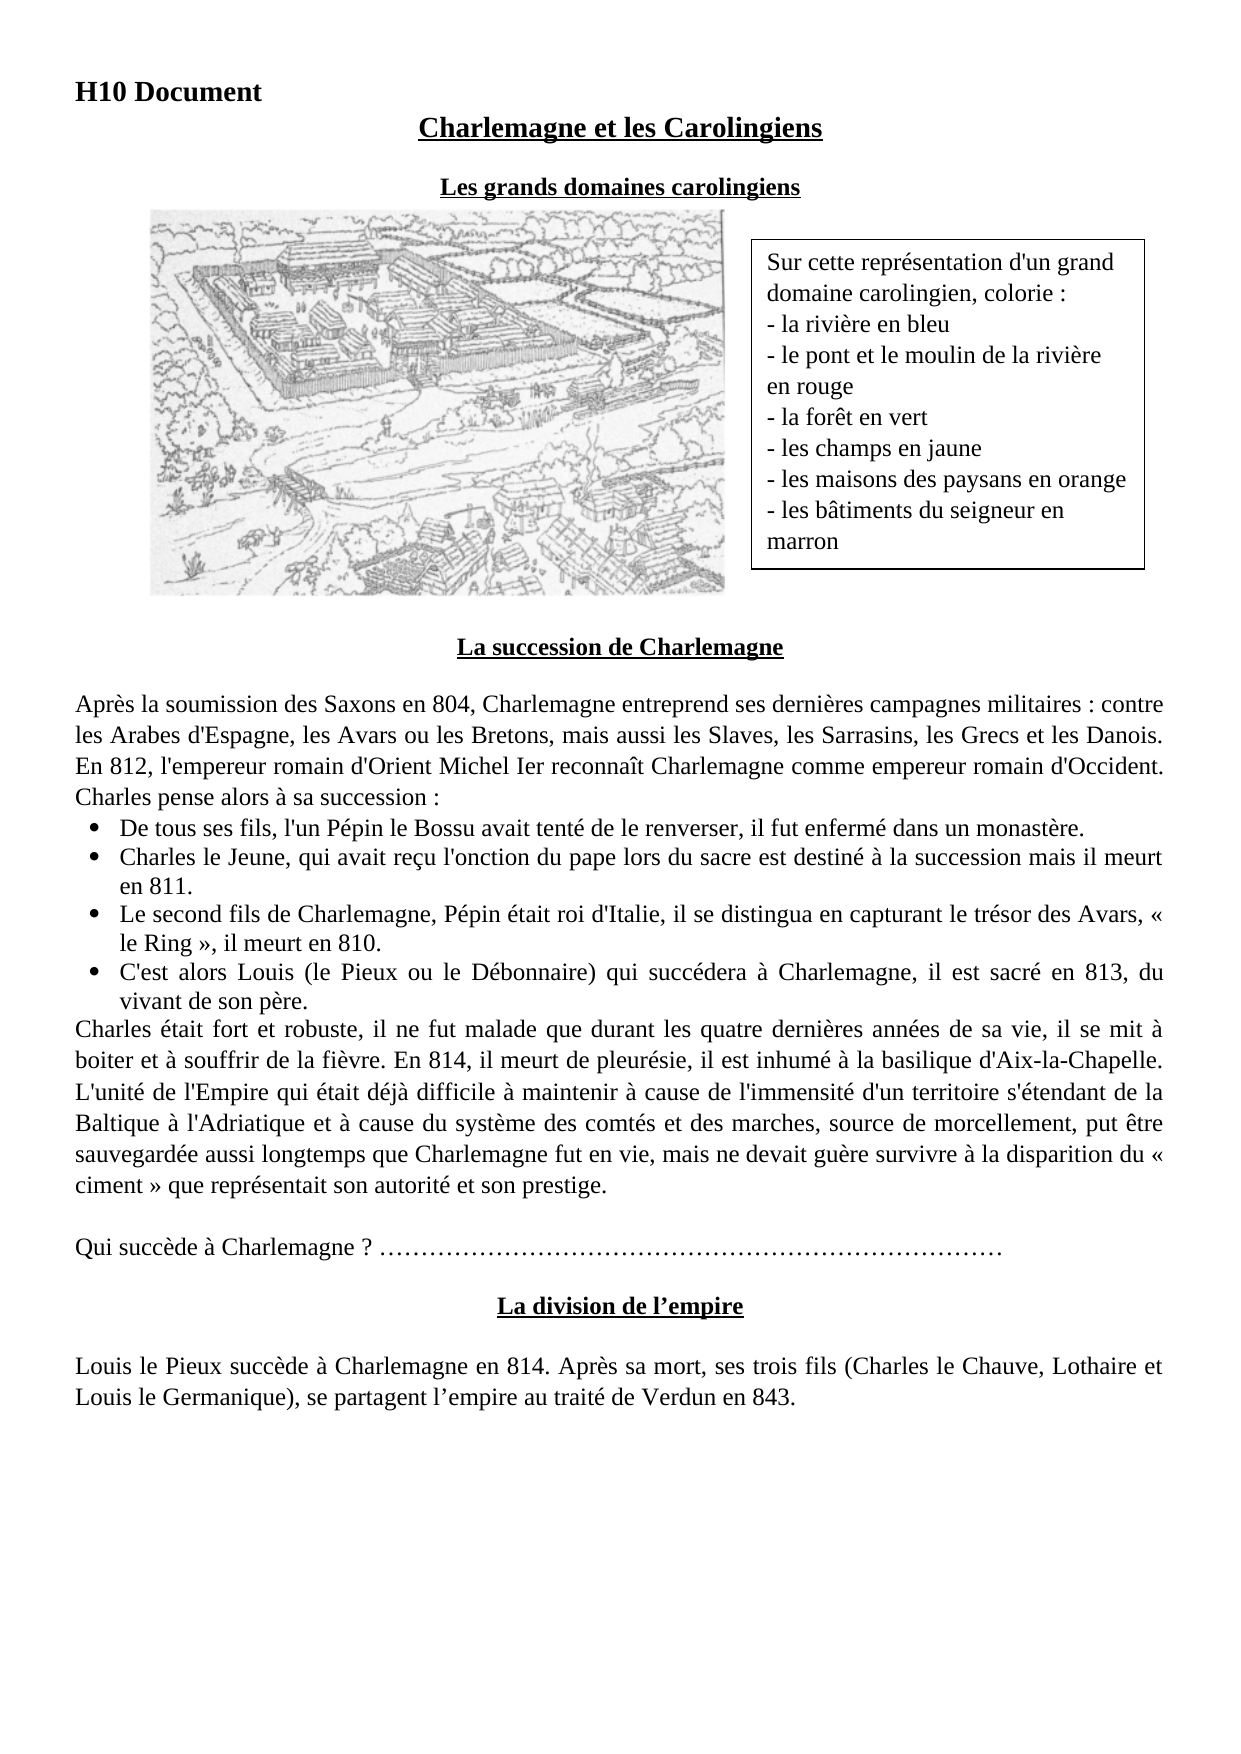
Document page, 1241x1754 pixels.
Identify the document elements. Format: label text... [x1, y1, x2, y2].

text Louis le Pieux succède à Charlemagne en 814. Après sa mort, ses trois fils (Charles le Chauve, Lothaire et Louis le Germanique), se partagent l’empire au traité de Verdun en 843. [75, 1351, 1165, 1411]
list C'est alors Louis (le Pieux ou le Débonnaire) qui succédera à Charlemagne, il est sacré en 813, du vivant de son père. [90, 957, 1165, 1014]
text Charles était fort et robuste, il ne fut malade que durant les quatre dernières années de sa vie, il se mit à boiter et à souffrir de la fièvre. En 814, il meurt de pleurésie, il est inhumé à la basilique d'Aix-la-Chapelle. L'unité de l'Empire qui était déjà difficile à maintenir à cause de l'immensité d'un territoire s'étendant de la Baltique à l'Adriatique et à cause du système des comtés et des marches, source de morcellement, put être sauvegardée aussi longtemps que Charlemagne fut en vie, mais ne devait guère survivre à la disparition du « ciment » que représentait son autorité et son prestige. [75, 1014, 1165, 1198]
text H10 Document [75, 74, 1165, 107]
text Les grands domaines carolingiens [75, 172, 1165, 201]
text La division de l’empire [75, 1291, 1165, 1320]
text Charlemagne et les Carolingiens [75, 110, 1165, 143]
text Après la soumission des Saxons en 804, Charlemagne entreprend ses dernières campagnes militaires : contre les Arabes d'Espagne, les Avars ou les Bretons, mais aussi les Slaves, les Sarrasins, les Grecs et les Danois. En 812, l'empereur romain d'Orient Michel Ier reconnaît Charlemagne comme empereur romain d'Occident. Charles pense alors à sa succession : [75, 689, 1165, 811]
text La succession de Charlemagne [75, 632, 1165, 661]
text Qui succède à Charlemagne ? ………………………………………………………………… [75, 1232, 1165, 1261]
list Charles le Jeune, qui avait reçu l'onction du pape lors du sacre est destiné à la succession mais il meurt en 811. [90, 842, 1165, 899]
list Le second fils de Charlemagne, Pépin était roi d'Italie, il se distingua en capturant le trésor des Avars, « le Ring », il meurt en 810. [90, 899, 1165, 957]
list De tous ses fils, l'un Pépin le Bossu avait tenté de le renverser, il fut enfermé dans un monastère. [90, 813, 1165, 842]
picture [129, 206, 746, 602]
